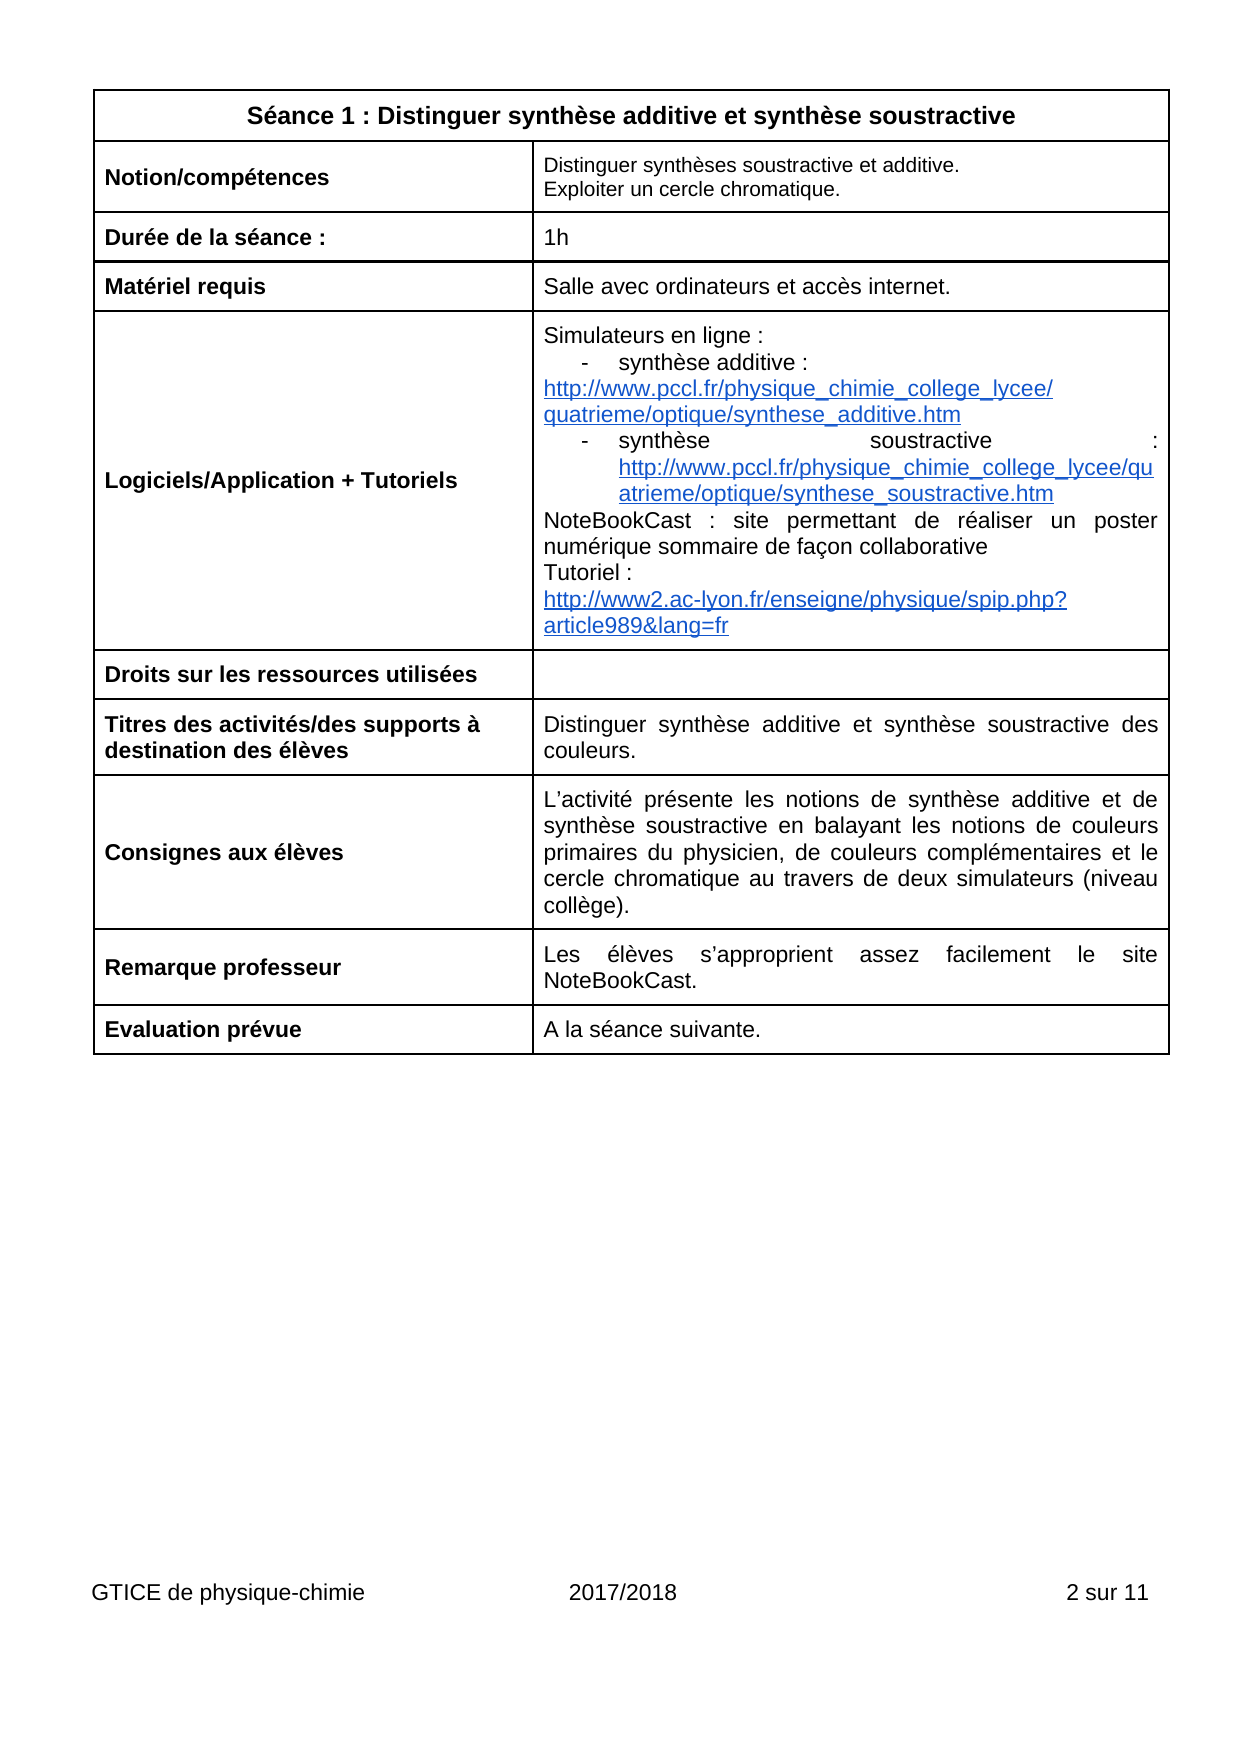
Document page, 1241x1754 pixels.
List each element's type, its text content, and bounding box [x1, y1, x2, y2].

table_cell Matériel requis [95, 263, 532, 309]
table_cell Distinguer synthèses soustractive et additive. Exploiter un cercle chromatique. [534, 142, 1168, 211]
table_cell Simulateurs en ligne : synthèse additive : http://www.pccl.fr/physique_chimie_college_lycee/quatrieme/optique/synthese_additive.htm synthèse soustractive : http://www.pccl.fr/physique_chimie_college_lycee/quatrieme/optique/synthese_soustractive.htm NoteBookCast : site permettant de réaliser un poster numérique sommaire de façon collaborative Tutoriel : http://www2.ac-lyon.fr/enseigne/physique/spip.php?article989&lang=fr [534, 312, 1168, 649]
table_cell Evaluation prévue [95, 1006, 532, 1053]
table_header Séance 1 : Distinguer synthèse additive et synthèse soustractive [95, 91, 1168, 140]
table_cell Salle avec ordinateurs et accès internet. [534, 263, 1168, 309]
table_cell Consignes aux élèves [95, 776, 532, 928]
table_cell Logiciels/Application + Tutoriels [95, 312, 532, 649]
table_cell Les élèves s’approprient assez facilement le site NoteBookCast. [534, 930, 1168, 1004]
table_cell Remarque professeur [95, 930, 532, 1004]
table_cell A la séance suivante. [534, 1006, 1168, 1053]
table_cell Titres des activités/des supports à destination des élèves [95, 700, 532, 774]
table_cell Durée de la séance : [95, 213, 532, 260]
table_cell L’activité présente les notions de synthèse additive et de synthèse soustractive en balayant les notions de couleurs primaires du physicien, de couleurs complémentaires et le cercle chromatique au travers de deux simulateurs (niveau collège). [534, 776, 1168, 928]
table_cell Notion/compétences [95, 142, 532, 211]
table_cell Distinguer synthèse additive et synthèse soustractive des couleurs. [534, 700, 1168, 774]
table_cell [534, 651, 1168, 698]
table_cell 1h [534, 213, 1168, 260]
table_cell Droits sur les ressources utilisées [95, 651, 532, 698]
